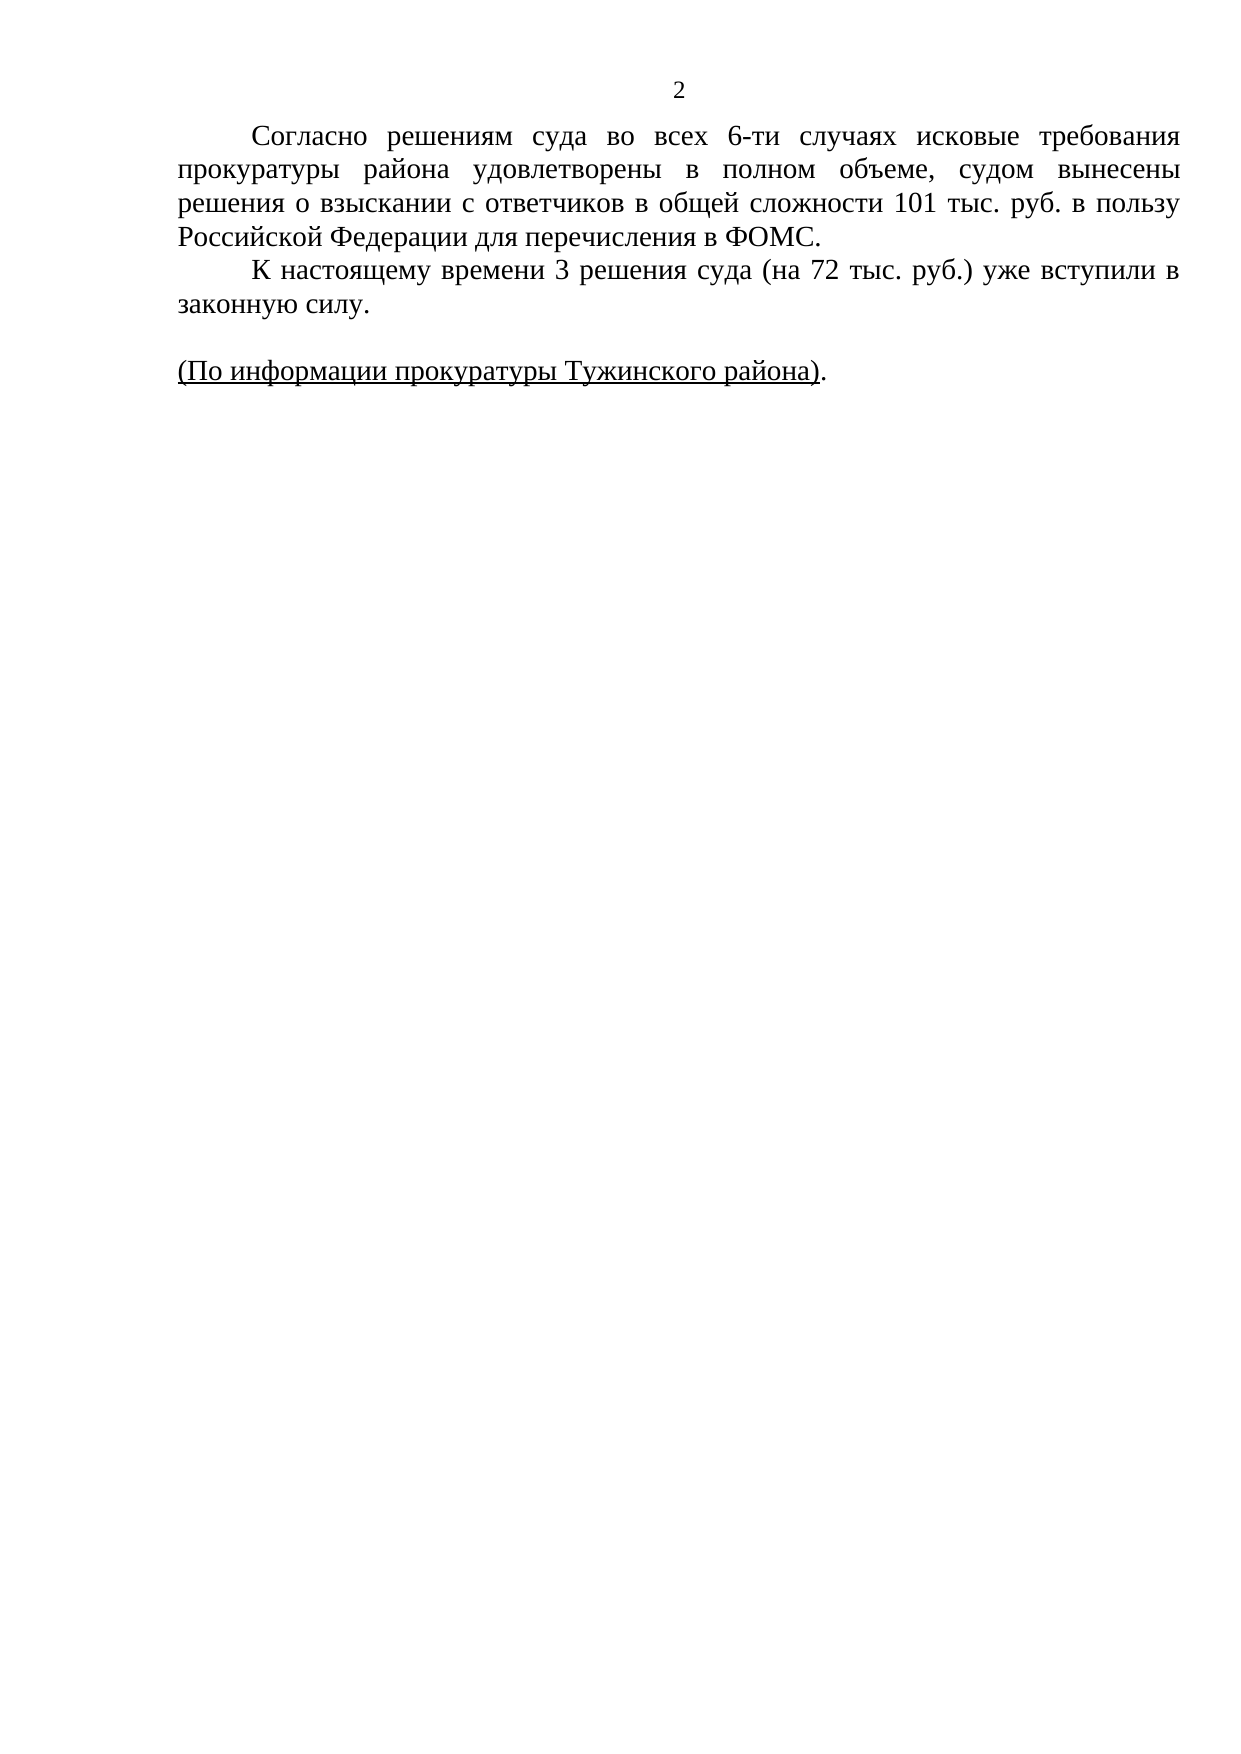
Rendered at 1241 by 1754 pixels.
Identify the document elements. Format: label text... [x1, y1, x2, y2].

text К настоящему времени 3 решения суда (на 72 тыс. руб.) уже вступили в законную силу. [177, 252, 1181, 319]
text (По информации прокуратуры Тужинского района). [177, 353, 1181, 386]
text Согласно решениям суда во всех 6-ти случаях исковые требования прокуратуры района удовлетворены в полном объеме, судом вынесены решения о взыскании с ответчиков в общей сложности 101 тыс. руб. в пользу Российской Федерации для перечисления в ФОМС. [177, 118, 1181, 252]
